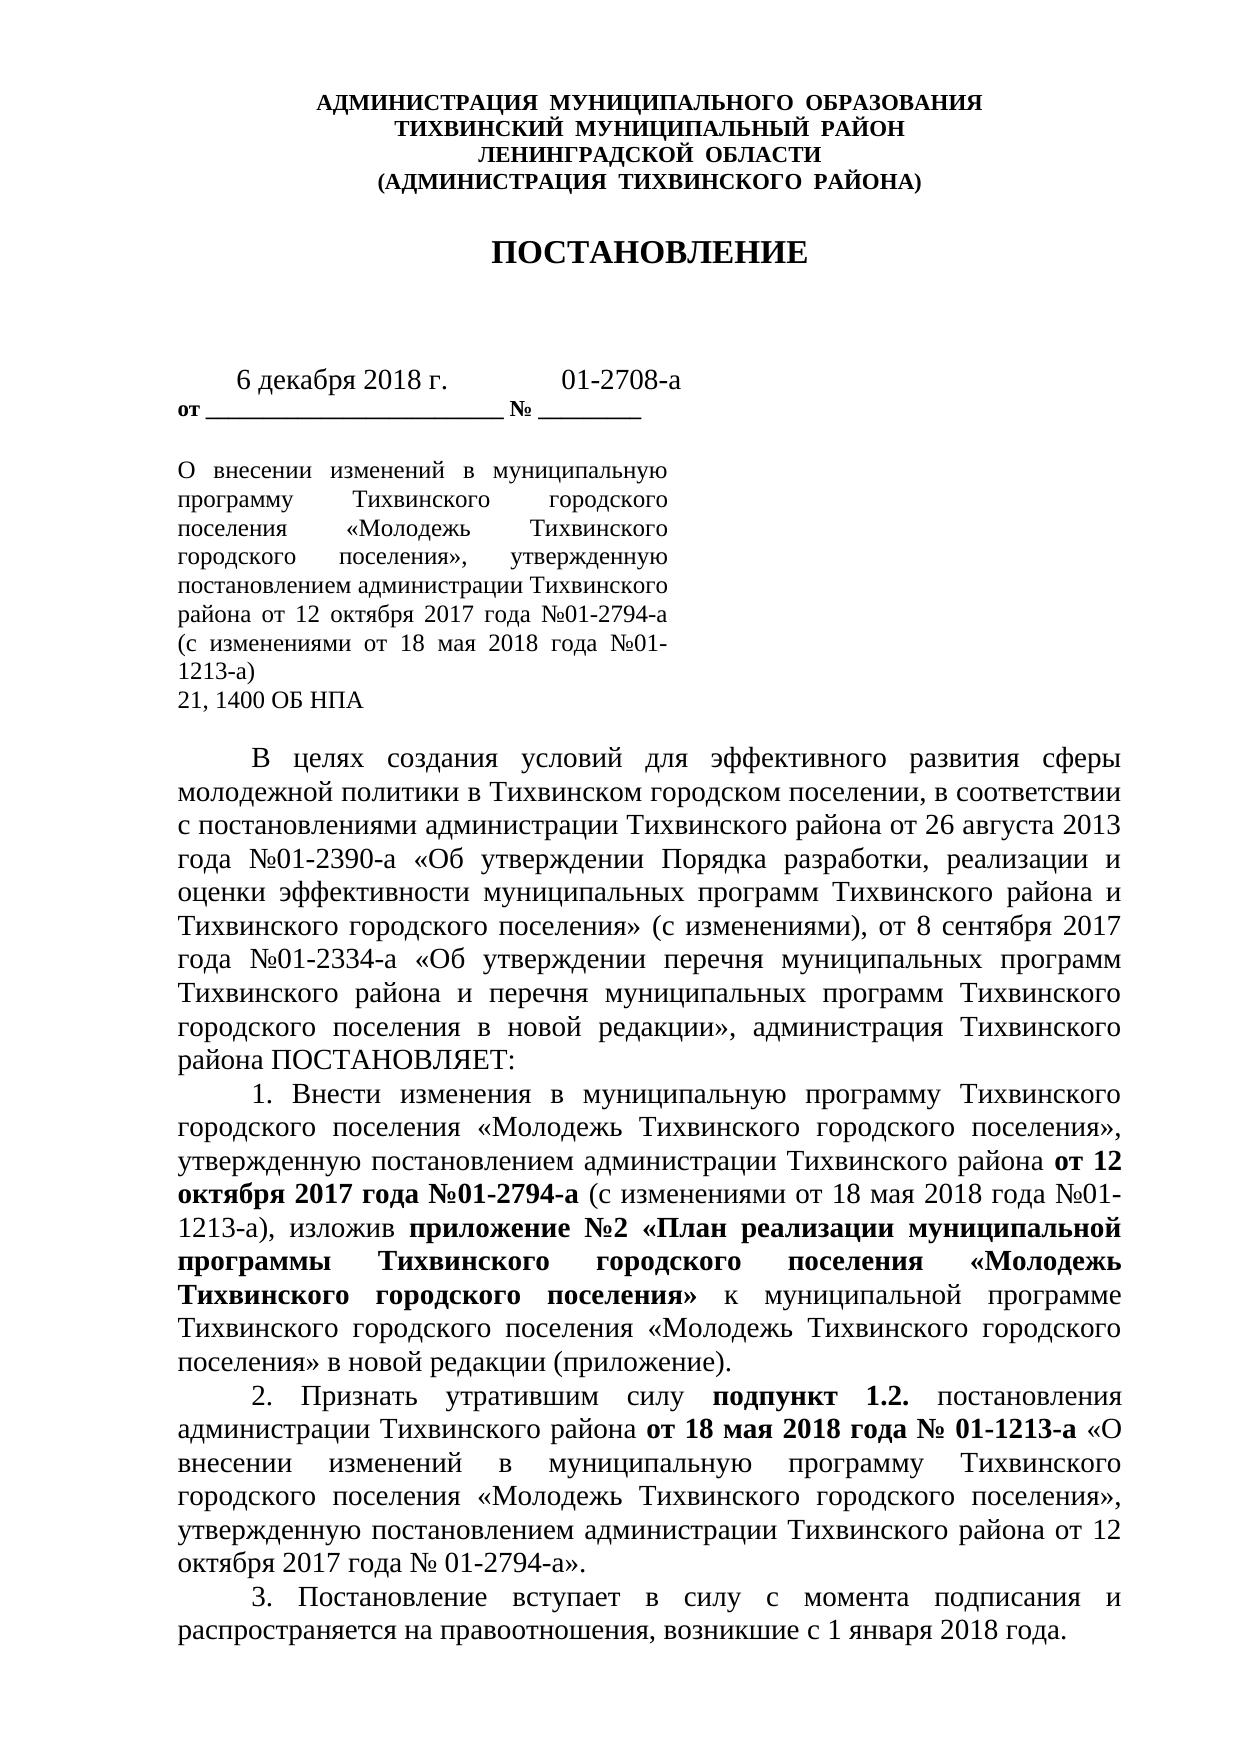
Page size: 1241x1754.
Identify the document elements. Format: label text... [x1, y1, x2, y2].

text 1. Внести изменения в муниципальную программу Тихвинского городского поселения «Молодежь Тихвинского городского поселения», утвержденную постановлением администрации Тихвинского района от 12 октября 2017 года №01-2794-а (с изменениями от 18 мая 2018 года №01-1213-а), изложив приложение №2 «План реализации муниципальной программы Тихвинского городского поселения «Молодежь Тихвинского городского поселения» к муниципальной программе Тихвинского городского поселения «Молодежь Тихвинского городского поселения» в новой редакции (приложение). [177, 1076, 1122, 1378]
text от __________________________ № _________ [177, 395, 1122, 422]
subtitle АДМИНИСТРАЦИЯ МУНИЦИПАЛЬНОГО ОБРАЗОВАНИЯ [177, 89, 1122, 115]
text ПОСТАНОВЛЕНИЕ [177, 232, 1122, 271]
text (АДМИНИСТРАЦИЯ ТИХВИНСКОГО РАЙОНА) [177, 168, 1122, 194]
text ТИХВИНСКИЙ МУНИЦИПАЛЬНЫЙ РАЙОН [177, 115, 1122, 141]
table_cell 21, 1400 ОБ НПА [166, 685, 679, 714]
text 2. Признать утратившим силу подпункт 1.2. постановления администрации Тихвинского района от 18 мая 2018 года № 01-1213-а «О внесении изменений в муниципальную программу Тихвинского городского поселения «Молодежь Тихвинского городского поселения», утвержденную постановлением администрации Тихвинского района от 12 октября 2017 года № 01-2794-а». [177, 1378, 1122, 1579]
text В целях создания условий для эффективного развития сферы молодежной политики в Тихвинском городском поселении, в соответствии с постановлениями администрации Тихвинского района от 26 августа 2013 года №01-2390-а «Об утверждении Порядка разработки, реализации и оценки эффективности муниципальных программ Тихвинского района и Тихвинского городского поселения» (с изменениями), от 8 сентября 2017 года №01-2334-а «Об утверждении перечня муниципальных программ Тихвинского района и перечня муниципальных программ Тихвинского городского поселения в новой редакции», администрация Тихвинского района ПОСТАНОВЛЯЕТ: [177, 740, 1122, 1076]
table_header О внесении изменений в муниципальную программу Тихвинского городского поселения «Молодежь Тихвинского городского поселения», утвержденную постановлением администрации Тихвинского района от 12 октября 2017 года №01-2794-а (с изменениями от 18 мая 2018 года №01-1213-а) [166, 455, 679, 685]
text 6 декабря 2018 г. 01-2708-а [177, 362, 1122, 395]
text 3. Постановление вступает в силу с момента подписания и распространяется на правоотношения, возникшие с 1 января 2018 года. [177, 1579, 1122, 1646]
text ЛЕНИНГРАДСКОЙ ОБЛАСТИ [177, 141, 1122, 168]
